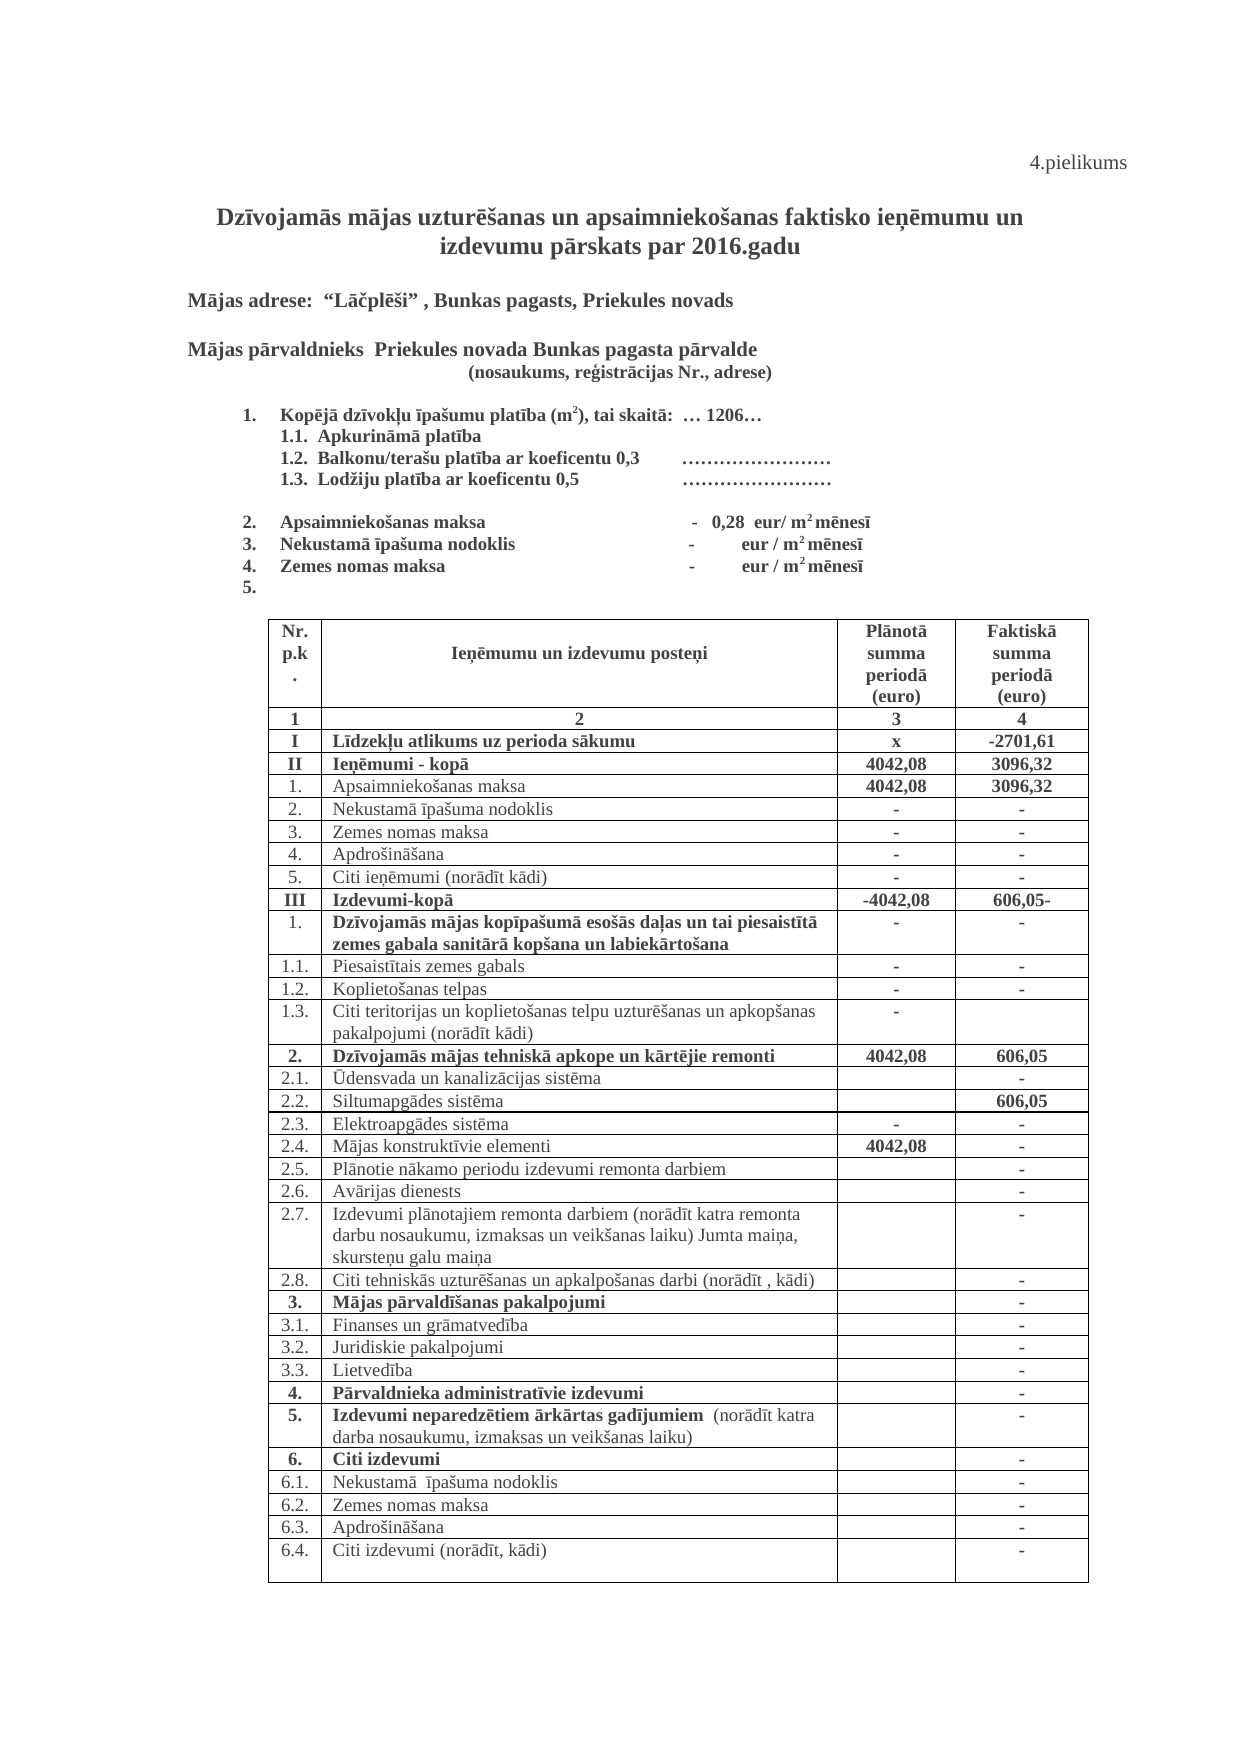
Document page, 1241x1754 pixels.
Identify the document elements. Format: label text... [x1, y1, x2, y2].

text (nosaukums, reģistrācijas Nr., adrese) [187, 361, 1053, 382]
table_cell [838, 1539, 955, 1582]
table_cell [838, 1180, 955, 1202]
table_header Ieņēmumu un izdevumu posteņi [322, 620, 837, 707]
table_cell - [838, 911, 955, 954]
table_cell Ieņēmumi - kopā [322, 753, 837, 774]
table_cell Lietvedība [322, 1359, 837, 1381]
table_cell Citi tehniskās uzturēšanas un apkalpošanas darbi (norādīt , kādi) [322, 1269, 837, 1290]
table_cell Juridiskie pakalpojumi [322, 1336, 837, 1358]
table_cell [956, 1000, 1088, 1043]
table_cell Citi teritorijas un koplietošanas telpu uzturēšanas un apkopšanas pakalpojumi (norādīt kādi) [322, 1000, 837, 1043]
table_cell 6.3. [269, 1516, 321, 1538]
table_cell [838, 1494, 955, 1515]
table_cell 1.3. [269, 1000, 321, 1043]
table_cell [838, 1291, 955, 1313]
table_cell [838, 1359, 955, 1381]
table_cell 1. [269, 911, 321, 954]
table_cell - [838, 798, 955, 819]
table_cell [838, 1203, 955, 1267]
table_cell II [269, 753, 321, 774]
table_cell 4042,08 [838, 1135, 955, 1157]
table_cell [838, 1090, 955, 1111]
table_cell 2. [269, 1045, 321, 1066]
table_cell 6.4. [269, 1539, 321, 1582]
table_cell 2.7. [269, 1203, 321, 1267]
table_cell 2.4. [269, 1135, 321, 1157]
list Apsaimniekošanas maksa - 0,28 eur/ m2 mēnesī [242, 511, 1053, 533]
table_cell 4. [269, 843, 321, 865]
table_cell Siltumapgādes sistēma [322, 1090, 837, 1111]
table_cell - [956, 1158, 1088, 1179]
table_cell - [956, 1135, 1088, 1157]
table_cell - [956, 911, 1088, 954]
table_cell Līdzekļu atlikums uz perioda sākumu [322, 730, 837, 752]
table_cell Izdevumi plānotajiem remonta darbiem (norādīt katra remonta darbu nosaukumu, izmaksas un veikšanas laiku) Jumta maiņa, skursteņu galu maiņa [322, 1203, 837, 1267]
table_cell - [838, 1000, 955, 1043]
table_cell 2.3. [269, 1113, 321, 1134]
table_header Faktiskā summa periodā (euro) [956, 620, 1088, 707]
table_cell - [956, 1203, 1088, 1267]
table_cell 5. [269, 1404, 321, 1447]
table_cell - [956, 1291, 1088, 1313]
table_cell 3096,32 [956, 753, 1088, 774]
table_cell 4042,08 [838, 775, 955, 797]
table_cell - [956, 1314, 1088, 1335]
table_cell 4 [956, 708, 1088, 729]
table_cell - [956, 978, 1088, 999]
table_cell Avārijas dienests [322, 1180, 837, 1202]
table_cell 1.2. [269, 978, 321, 999]
table_cell 4042,08 [838, 753, 955, 774]
table_cell I [269, 730, 321, 752]
table_cell - [838, 1113, 955, 1134]
table_cell Finanses un grāmatvedība [322, 1314, 837, 1335]
table_cell 6.1. [269, 1471, 321, 1492]
text Mājas pārvaldnieks Priekules novada Bunkas pagasta pārvalde [187, 336, 1053, 361]
table_cell [838, 1448, 955, 1470]
table_cell [838, 1516, 955, 1538]
table_cell Elektroapgādes sistēma [322, 1113, 837, 1134]
table_cell Izdevumi neparedzētiem ārkārtas gadījumiem (norādīt katra darba nosaukumu, izmaksas un veikšanas laiku) [322, 1404, 837, 1447]
table_cell [838, 1382, 955, 1403]
table_cell Piesaistītais zemes gabals [322, 955, 837, 977]
table_cell III [269, 889, 321, 910]
table_cell - [838, 866, 955, 887]
table_cell Apdrošināšana [322, 843, 837, 865]
list Kopējā dzīvokļu īpašumu platība (m2), tai skaitā: … 1206… [242, 404, 1053, 425]
table_cell - [956, 1359, 1088, 1381]
table_cell 2 [322, 708, 837, 729]
table_cell x [838, 730, 955, 752]
table_cell - [838, 955, 955, 977]
table_cell 3 [838, 708, 955, 729]
table_cell 3096,32 [956, 775, 1088, 797]
table_cell [838, 1336, 955, 1358]
table_cell Ūdensvada un kanalizācijas sistēma [322, 1067, 837, 1089]
table_cell Zemes nomas maksa [322, 821, 837, 842]
table_cell Dzīvojamās mājas tehniskā apkope un kārtējie remonti [322, 1045, 837, 1066]
table_header Nr. p.k. [269, 620, 321, 707]
table_cell 1 [269, 708, 321, 729]
table_cell - [956, 1516, 1088, 1538]
table_cell - [956, 798, 1088, 819]
table_cell - [956, 1448, 1088, 1470]
table_cell Koplietošanas telpas [322, 978, 837, 999]
table_cell 2.5. [269, 1158, 321, 1179]
table_cell - [956, 821, 1088, 842]
table_cell 1.1. [269, 955, 321, 977]
table_cell - [956, 1494, 1088, 1515]
table_cell [838, 1158, 955, 1179]
table_cell [838, 1404, 955, 1447]
list Zemes nomas maksa - eur / m2 mēnesī [242, 554, 1053, 576]
list Nekustamā īpašuma nodoklis - eur / m2 mēnesī [242, 533, 1053, 554]
list Lodžiju platība ar koeficentu 0,5 …………………… [280, 468, 1053, 490]
table_cell Nekustamā īpašuma nodoklis [322, 1471, 837, 1492]
table_cell Dzīvojamās mājas kopīpašumā esošās daļas un tai piesaistītā zemes gabala sanitārā kopšana un labiekārtošana [322, 911, 837, 954]
table_cell 1. [269, 775, 321, 797]
table_cell 4. [269, 1382, 321, 1403]
table_cell 606,05 [956, 1090, 1088, 1111]
table_cell Zemes nomas maksa [322, 1494, 837, 1515]
table_cell Apsaimniekošanas maksa [322, 775, 837, 797]
table_cell [838, 1471, 955, 1492]
table_cell - [956, 1067, 1088, 1089]
table_cell 3.1. [269, 1314, 321, 1335]
table_cell - [956, 1180, 1088, 1202]
table_cell 5. [269, 866, 321, 887]
table_cell 606,05- [956, 889, 1088, 910]
table_cell 2.6. [269, 1180, 321, 1202]
table_cell - [956, 1404, 1088, 1447]
table_cell 4042,08 [838, 1045, 955, 1066]
table_cell Mājas pārvaldīšanas pakalpojumi [322, 1291, 837, 1313]
table_cell - [838, 843, 955, 865]
table_cell - [956, 1269, 1088, 1290]
table_header Plānotā summa periodā (euro) [838, 620, 955, 707]
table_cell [322, 1539, 837, 1582]
table_cell -2701,61 [956, 730, 1088, 752]
list Balkonu/terašu platība ar koeficentu 0,3 …………………… [280, 447, 1053, 468]
table_cell [838, 1269, 955, 1290]
table_cell 2.8. [269, 1269, 321, 1290]
table_cell - [956, 843, 1088, 865]
table_cell - [956, 1471, 1088, 1492]
table_cell - [956, 866, 1088, 887]
table_cell 2. [269, 798, 321, 819]
table_cell 6.2. [269, 1494, 321, 1515]
table_cell 2.1. [269, 1067, 321, 1089]
table_cell Apdrošināšana [322, 1516, 837, 1538]
list Apkurināmā platība [280, 425, 1053, 447]
table_cell Mājas konstruktīvie elementi [322, 1135, 837, 1157]
table_cell Citi ieņēmumi (norādīt kādi) [322, 866, 837, 887]
text 4.pielikums [187, 150, 1132, 202]
table_cell Citi izdevumi [322, 1448, 837, 1470]
table_cell 606,05 [956, 1045, 1088, 1066]
table_cell [838, 1067, 955, 1089]
table_cell 3. [269, 1291, 321, 1313]
table_cell Pārvaldnieka administratīvie izdevumi [322, 1382, 837, 1403]
table_cell 3. [269, 821, 321, 842]
table_cell - [838, 978, 955, 999]
table_cell -4042,08 [838, 889, 955, 910]
table_cell - [956, 1113, 1088, 1134]
table_cell - [956, 1336, 1088, 1358]
table_cell 6. [269, 1448, 321, 1470]
table_cell - [956, 1539, 1088, 1582]
table_cell 3.3. [269, 1359, 321, 1381]
text Mājas adrese: “Lāčplēši” , Bunkas pagasts, Priekules novads [187, 288, 1053, 312]
table_cell - [956, 1382, 1088, 1403]
table_cell Plānotie nākamo periodu izdevumi remonta darbiem [322, 1158, 837, 1179]
table_cell 2.2. [269, 1090, 321, 1111]
table_cell - [838, 821, 955, 842]
table_cell Izdevumi-kopā [322, 889, 837, 910]
table_cell Nekustamā īpašuma nodoklis [322, 798, 837, 819]
table_cell [838, 1314, 955, 1335]
table_cell 3.2. [269, 1336, 321, 1358]
text Dzīvojamās mājas uzturēšanas un apsaimniekošanas faktisko ieņēmumu un izdevumu pārskats par 2016.gadu [187, 202, 1053, 259]
table_cell - [956, 955, 1088, 977]
